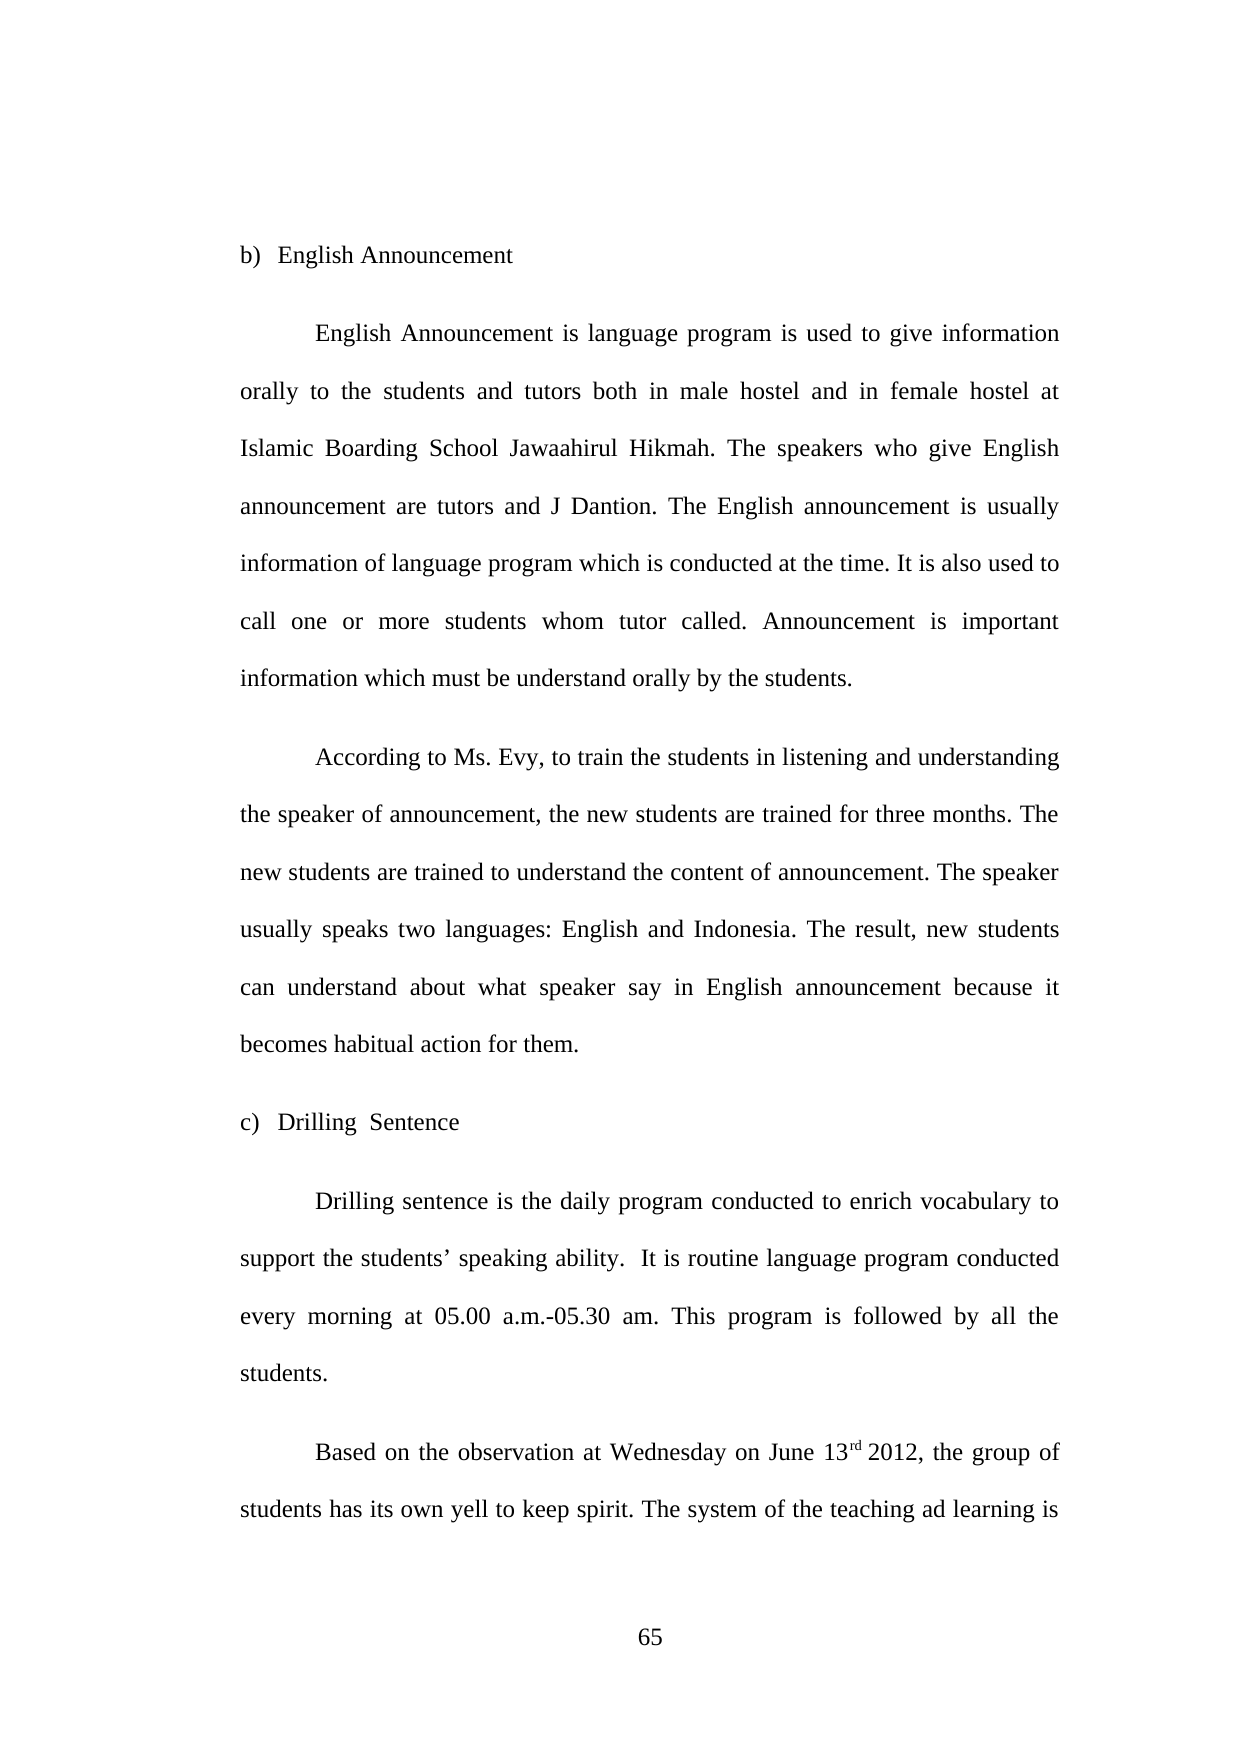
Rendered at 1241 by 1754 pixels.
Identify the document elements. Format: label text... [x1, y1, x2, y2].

list English Announcement [240, 240, 1060, 269]
text Drilling sentence is the daily program conducted to enrich vocabulary to support the students’ speaking ability. It is routine language program conducted every morning at 05.00 a.m.-05.30 am. This program is followed by all the students. [240, 1186, 1060, 1387]
text English Announcement is language program is used to give information orally to the students and tutors both in male hostel and in female hostel at Islamic Boarding School Jawaahirul Hikmah. The speakers who give English announcement are tutors and J Dantion. The English announcement is usually information of language program which is conducted at the time. It is also used to call one or more students whom tutor called. Announcement is important information which must be understand orally by the students. [240, 318, 1060, 692]
list Drilling Sentence [240, 1107, 1060, 1136]
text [240, 1437, 1060, 1523]
text According to Ms. Evy, to train the students in listening and understanding the speaker of announcement, the new students are trained for three months. The new students are trained to understand the content of announcement. The speaker usually speaks two languages: English and Indonesia. The result, new students can understand about what speaker say in English announcement because it becomes habitual action for them. [240, 742, 1060, 1058]
